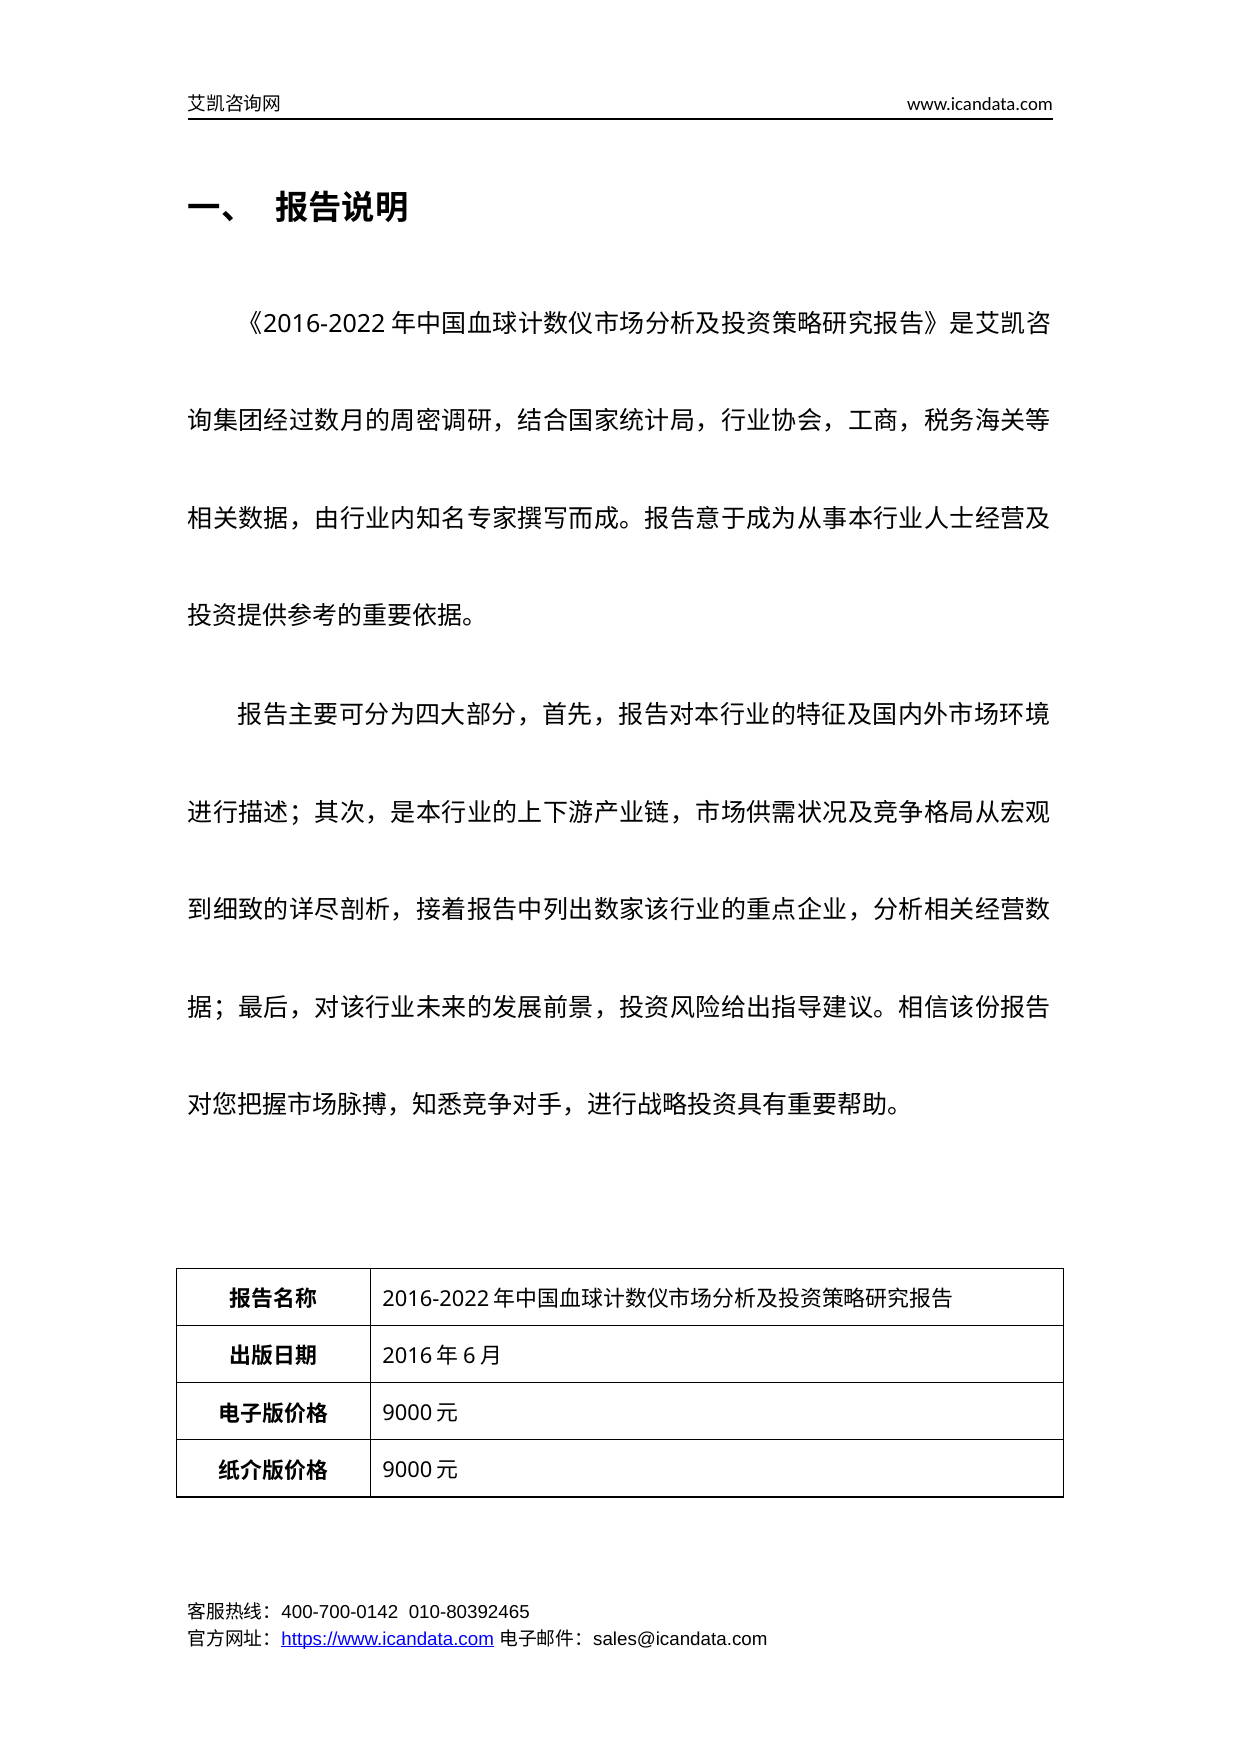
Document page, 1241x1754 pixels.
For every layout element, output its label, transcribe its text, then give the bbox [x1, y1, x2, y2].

subtitle 报告说明 [187, 172, 1053, 237]
table_cell 9000元 [371, 1440, 1063, 1496]
table_cell 9000元 [371, 1383, 1063, 1439]
text 《2016-2022年中国血球计数仪市场分析及投资策略研究报告》是艾凯咨询集团经过数月的周密调研，结合国家统计局，行业协会，工商，税务海关等相关数据，由行业内知名专家撰写而成。报告意于成为从事本行业人士经营及投资提供参考的重要依据。 [187, 289, 1053, 646]
text 报告主要可分为四大部分，首先，报告对本行业的特征及国内外市场环境进行描述；其次，是本行业的上下游产业链，市场供需状况及竞争格局从宏观到细致的详尽剖析，接着报告中列出数家该行业的重点企业，分析相关经营数据；最后，对该行业未来的发展前景，投资风险给出指导建议。相信该份报告对您把握市场脉搏，知悉竞争对手，进行战略投资具有重要帮助。 [187, 681, 1053, 1136]
table_header 报告名称 [177, 1269, 370, 1325]
table_cell 出版日期 [177, 1326, 370, 1382]
table_cell 电子版价格 [177, 1383, 370, 1439]
table_cell 纸介版价格 [177, 1440, 370, 1496]
table_cell 2016年6月 [371, 1326, 1063, 1382]
table_header 2016-2022年中国血球计数仪市场分析及投资策略研究报告 [371, 1269, 1063, 1325]
